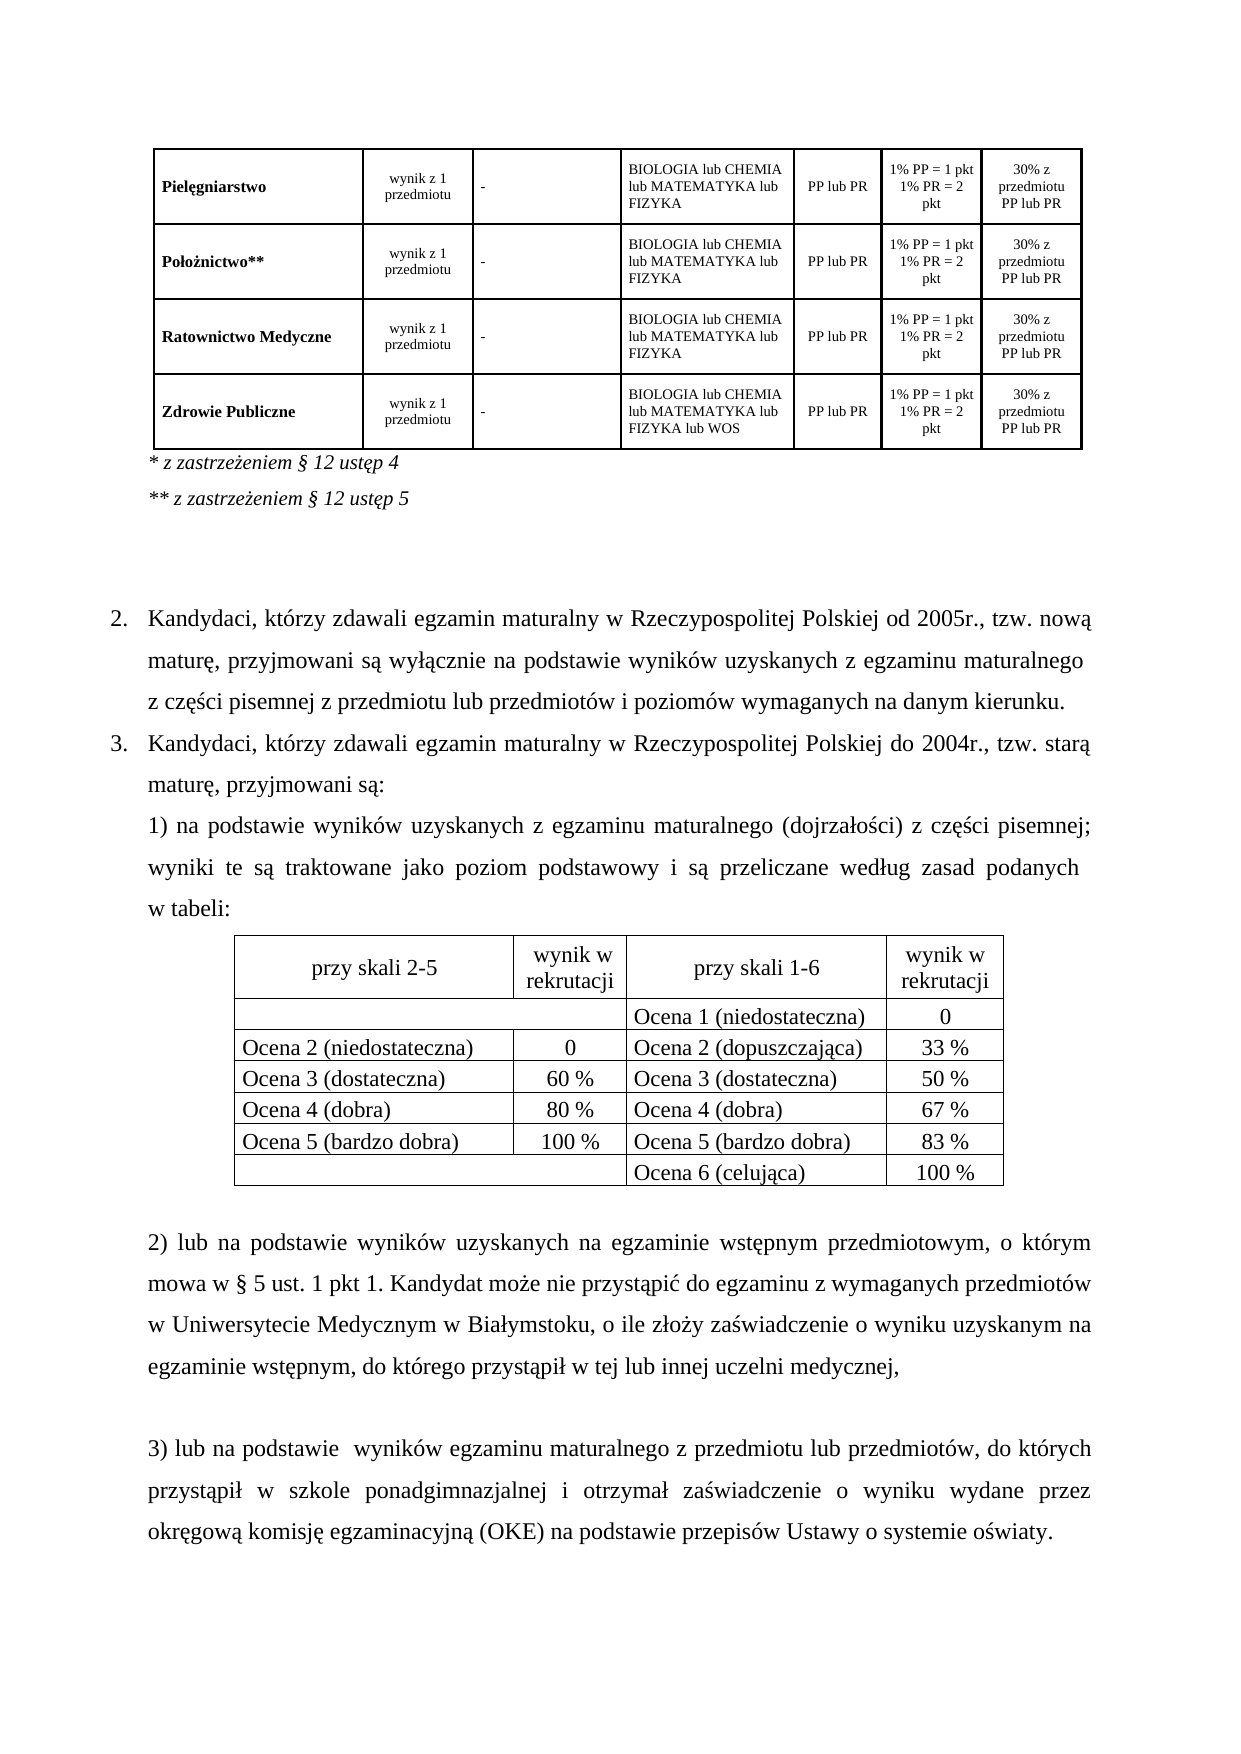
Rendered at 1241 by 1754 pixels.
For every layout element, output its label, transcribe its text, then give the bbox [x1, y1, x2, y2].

table_cell - [474, 300, 620, 373]
table_cell 30% z przedmiotu PP lub PR [983, 375, 1080, 448]
table_cell 30% z przedmiotu PP lub PR [983, 300, 1080, 373]
text 2) lub na podstawie wyników uzyskanych na egzaminie wstępnym przedmiotowym, o którym mowa w § 5 ust. 1 pkt 1. Kandydat może nie przystąpić do egzaminu z wymaganych przedmiotów w Uniwersytecie Medycznym w Białymstoku, o ile złoży zaświadczenie o wyniku uzyskanym na egzaminie wstępnym, do którego przystąpił w tej lub innej uczelni medycznej, [148, 1228, 1093, 1379]
table_cell Ocena 5 (bardzo dobra) [627, 1124, 886, 1154]
table_cell PP lub PR [795, 300, 880, 373]
table_cell Ocena 3 (dostateczna) [627, 1061, 886, 1092]
table_cell - [474, 225, 620, 298]
table_cell Ratownictwo Medyczne [155, 300, 362, 373]
table_cell Ocena 2 (dopuszczająca) [627, 1030, 886, 1060]
text * z zastrzeżeniem § 12 ustęp 4 [148, 450, 1093, 474]
table_cell 33 % [887, 1030, 1003, 1060]
table_cell BIOLOGIA lub CHEMIA lub MATEMATYKA lub FIZYKA lub WOS [622, 375, 793, 448]
table_header wynik w rekrutacji [514, 936, 626, 998]
table_cell 67 % [887, 1093, 1003, 1123]
table_cell Ocena 2 (niedostateczna) [235, 1030, 513, 1060]
table_cell 83 % [887, 1124, 1003, 1154]
list Kandydaci, którzy zdawali egzamin maturalny w Rzeczypospolitej Polskiej od 2005r., tzw. nową maturę, przyjmowani są wyłącznie na podstawie wyników uzyskanych z egzaminu maturalnego z części pisemnej z przedmiotu lub przedmiotów i poziomów wymaganych na danym kierunku. [110, 604, 1093, 715]
table_cell Zdrowie Publiczne [155, 375, 362, 448]
table_cell 1% PP = 1 pkt 1% PR = 2 pkt [883, 225, 980, 298]
table_cell Ocena 4 (dobra) [627, 1093, 886, 1123]
table_cell wynik z 1 przedmiotu [364, 375, 472, 448]
table_cell [235, 1155, 626, 1185]
table_cell 60 % [514, 1061, 626, 1092]
table_cell BIOLOGIA lub CHEMIA lub MATEMATYKA lub FIZYKA [622, 300, 793, 373]
table_cell 80 % [514, 1093, 626, 1123]
table_cell Ocena 6 (celująca) [627, 1155, 886, 1185]
table_cell 0 [514, 1030, 626, 1060]
table_cell - [474, 150, 620, 223]
table_cell wynik z 1 przedmiotu [364, 225, 472, 298]
table_cell 100 % [514, 1124, 626, 1154]
table_cell wynik z 1 przedmiotu [364, 300, 472, 373]
table_cell - [474, 375, 620, 448]
table_cell Ocena 4 (dobra) [235, 1093, 513, 1123]
text 1) na podstawie wyników uzyskanych z egzaminu maturalnego (dojrzałości) z części pisemnej; wyniki te są traktowane jako poziom podstawowy i są przeliczane według zasad podanych w tabeli: [148, 811, 1093, 922]
table_cell 0 [887, 999, 1003, 1029]
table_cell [622, 225, 793, 298]
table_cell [883, 150, 980, 223]
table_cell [983, 150, 1080, 223]
table_cell 100 % [887, 1155, 1003, 1185]
table_cell 1% PP = 1 pkt 1% PR = 2 pkt [883, 375, 980, 448]
table_header przy skali 1-6 [627, 936, 886, 998]
table_cell Pielęgniarstwo [155, 150, 362, 223]
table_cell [364, 150, 472, 223]
table_cell PP lub PR [795, 225, 880, 298]
table_cell Położnictwo** [155, 225, 362, 298]
text 3) lub na podstawie wyników egzaminu maturalnego z przedmiotu lub przedmiotów, do których przystąpił w szkole ponadgimnazjalnej i otrzymał zaświadczenie o wyniku wydane przez okręgową komisję egzaminacyjną (OKE) na podstawie przepisów Ustawy o systemie oświaty. [148, 1434, 1093, 1545]
table_header wynik w rekrutacji [887, 936, 1003, 998]
table_cell [235, 999, 626, 1029]
table_cell Ocena 1 (niedostateczna) [627, 999, 886, 1029]
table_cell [622, 150, 793, 223]
table_cell 1% PP = 1 pkt 1% PR = 2 pkt [883, 300, 980, 373]
table_cell 30% z przedmiotu PP lub PR [983, 225, 1080, 298]
table_cell Ocena 5 (bardzo dobra) [235, 1124, 513, 1154]
table_header przy skali 2-5 [235, 936, 513, 998]
list Kandydaci, którzy zdawali egzamin maturalny w Rzeczypospolitej Polskiej do 2004r., tzw. starą maturę, przyjmowani są: [110, 728, 1093, 797]
table_cell 50 % [887, 1061, 1003, 1092]
text ** z zastrzeżeniem § 12 ustęp 5 [148, 486, 1093, 510]
table_cell Ocena 3 (dostateczna) [235, 1061, 513, 1092]
table_cell PP lub PR [795, 150, 880, 223]
table_cell PP lub PR [795, 375, 880, 448]
